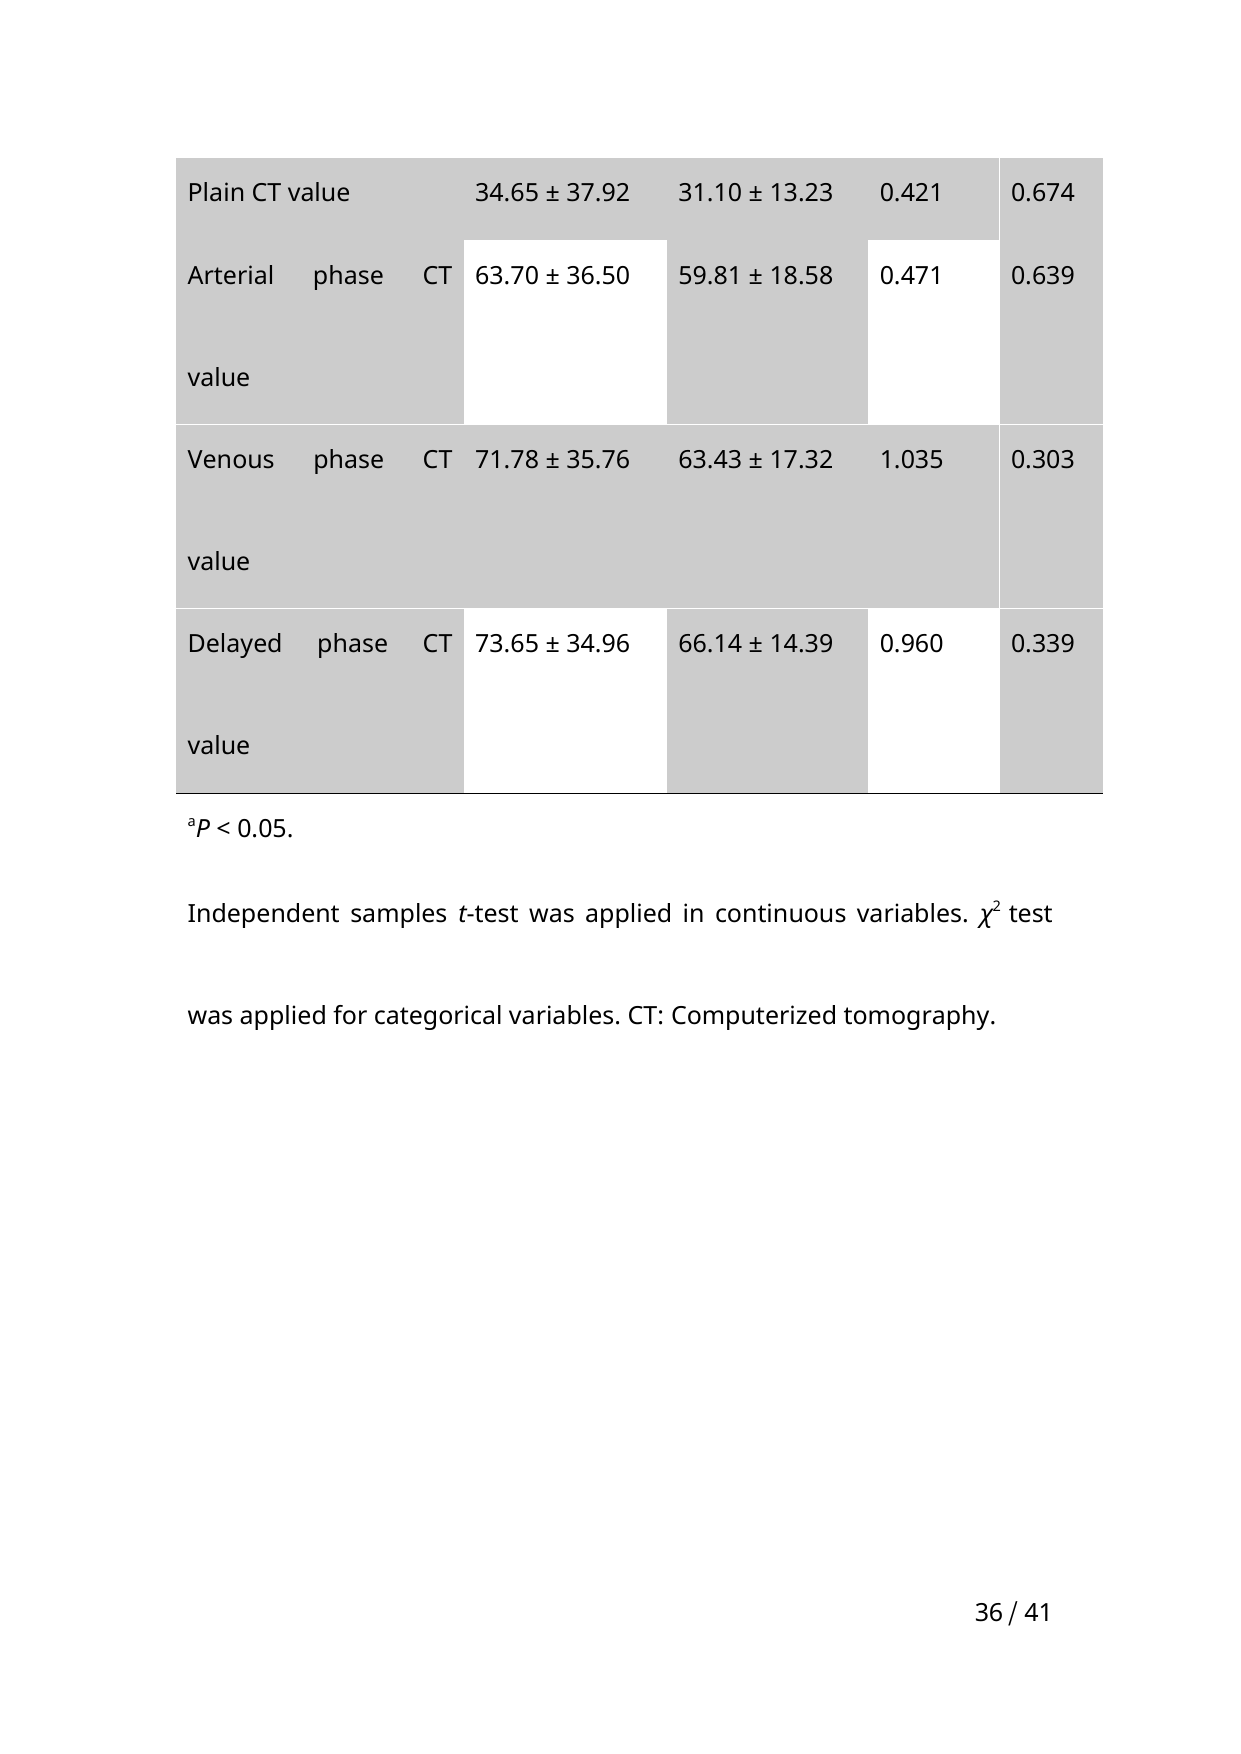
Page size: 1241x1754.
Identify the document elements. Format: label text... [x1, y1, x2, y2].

table_cell 0.303 [1000, 425, 1103, 608]
table_cell 66.14 ± 14.39 [667, 609, 868, 793]
table_cell 59.81 ± 18.58 [667, 240, 868, 424]
table_cell Plain CT value [176, 158, 464, 240]
table_cell 73.65 ± 34.96 [464, 609, 667, 793]
table_cell Venous phase CT value [176, 425, 464, 608]
table_cell 31.10 ± 13.23 [667, 158, 868, 240]
table_cell Delayed phase CT value [176, 609, 464, 793]
text aP < 0.05. [187, 794, 1053, 862]
table_cell 0.639 [1000, 240, 1103, 424]
table_cell 0.674 [1000, 158, 1103, 240]
table_cell 63.43 ± 17.32 [667, 425, 868, 608]
table_cell 0.960 [868, 609, 999, 793]
text Independent samples t-test was applied in continuous variables. χ2 test was applied for categorical variables. CT: Computerized tomography. [187, 878, 1053, 1048]
table_cell Arterial phase CT value [176, 240, 464, 424]
table_cell 63.70 ± 36.50 [464, 240, 667, 424]
table_cell 71.78 ± 35.76 [464, 425, 667, 608]
table_cell 0.339 [1000, 609, 1103, 793]
table_cell 1.035 [868, 425, 999, 608]
table_cell 0.471 [868, 240, 999, 424]
table_cell 0.421 [868, 158, 999, 240]
table_cell 34.65 ± 37.92 [464, 158, 667, 240]
